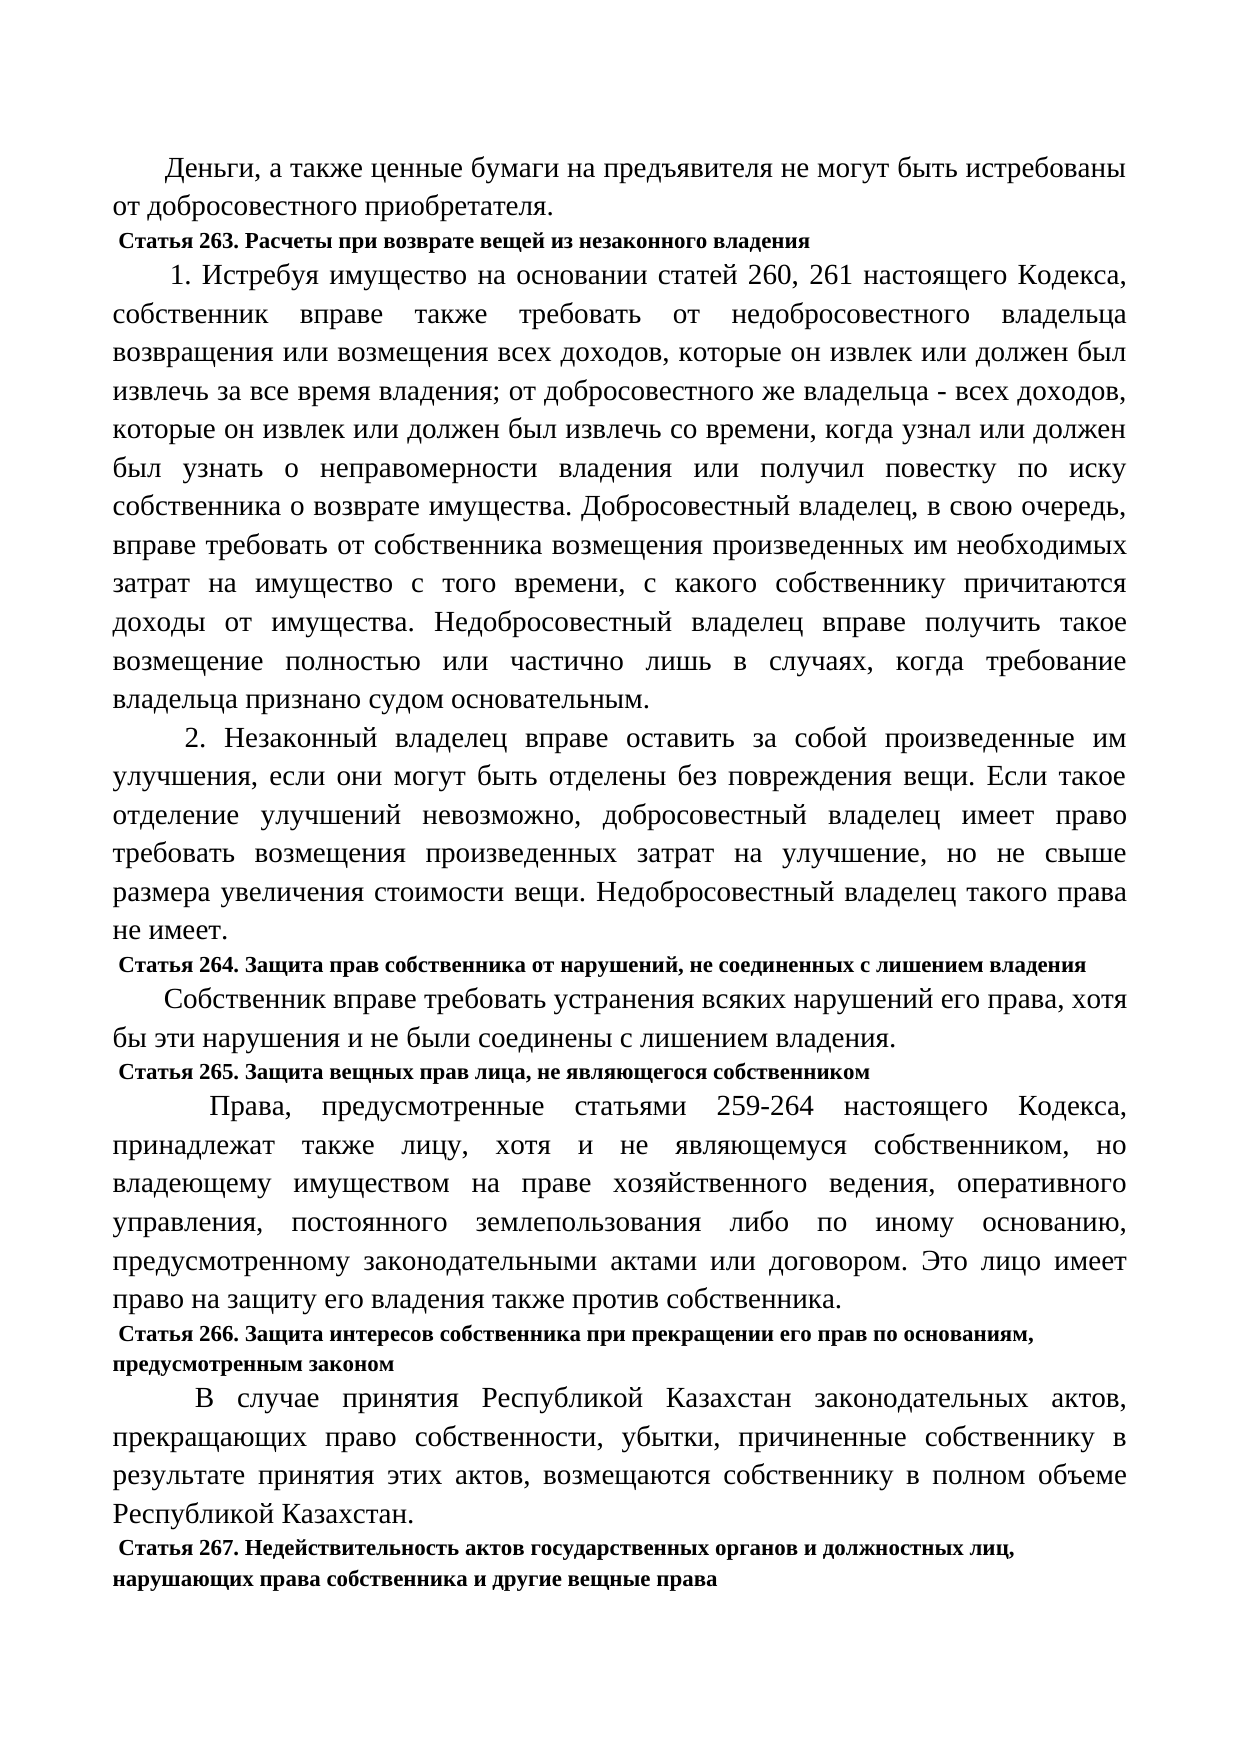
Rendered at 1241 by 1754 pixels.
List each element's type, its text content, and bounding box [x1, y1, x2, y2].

text Статья 265. Защита вещных прав лица, не являющегося собственником [112, 1058, 1128, 1085]
text Статья 264. Защита прав собственника от нарушений, не соединенных с лишением владения [112, 951, 1128, 977]
text Статья 263. Расчеты при возврате вещей из незаконного владения [112, 227, 1128, 253]
text Статья 267. Недействительность актов государственных органов и должностных лиц, нарушающих права собственника и другие вещные права [112, 1534, 1128, 1591]
text В случае принятия Республикой Казахстан законодательных актов, прекращающих право собственности, убытки, причиненные собственнику в результате принятия этих актов, возмещаются собственнику в полном объеме Республикой Казахстан. [112, 1380, 1128, 1529]
text Деньги, а также ценные бумаги на предъявителя не могут быть истребованы от добросовестного приобретателя. [112, 150, 1128, 222]
text Собственник вправе требовать устранения всяких нарушений его права, хотя бы эти нарушения и не были соединены с лишением владения. [112, 981, 1128, 1053]
text Права, предусмотренные статьями 259-264 настоящего Кодекса, принадлежат также лицу, хотя и не являющемуся собственником, но владеющему имуществом на праве хозяйственного ведения, оперативного управления, постоянного землепользования либо по иному основанию, предусмотренному законодательными актами или договором. Это лицо имеет право на защиту его владения также против собственника. [112, 1088, 1128, 1315]
text Статья 266. Защита интересов собственника при прекращении его прав по основаниям, предусмотренным законом [112, 1320, 1128, 1376]
text 1. Истребуя имущество на основании статей 260, 261 настоящего Кодекса, собственник вправе также требовать от недобросовестного владельца возвращения или возмещения всех доходов, которые он извлек или должен был извлечь за все время владения; от добросовестного же владельца - всех доходов, которые он извлек или должен был извлечь со времени, когда узнал или должен был узнать о неправомерности владения или получил повестку по иску собственника о возврате имущества. Добросовестный владелец, в свою очередь, вправе требовать от собственника возмещения произведенных им необходимых затрат на имущество с того времени, с какого собственнику причитаются доходы от имущества. Недобросовестный владелец вправе получить такое возмещение полностью или частично лишь в случаях, когда требование владельца признано судом основательным. [112, 257, 1128, 715]
text 2. Незаконный владелец вправе оставить за собой произведенные им улучшения, если они могут быть отделены без повреждения вещи. Если такое отделение улучшений невозможно, добросовестный владелец имеет право требовать возмещения произведенных затрат на улучшение, но не свыше размера увеличения стоимости вещи. Недобросовестный владелец такого права не имеет. [112, 720, 1128, 946]
